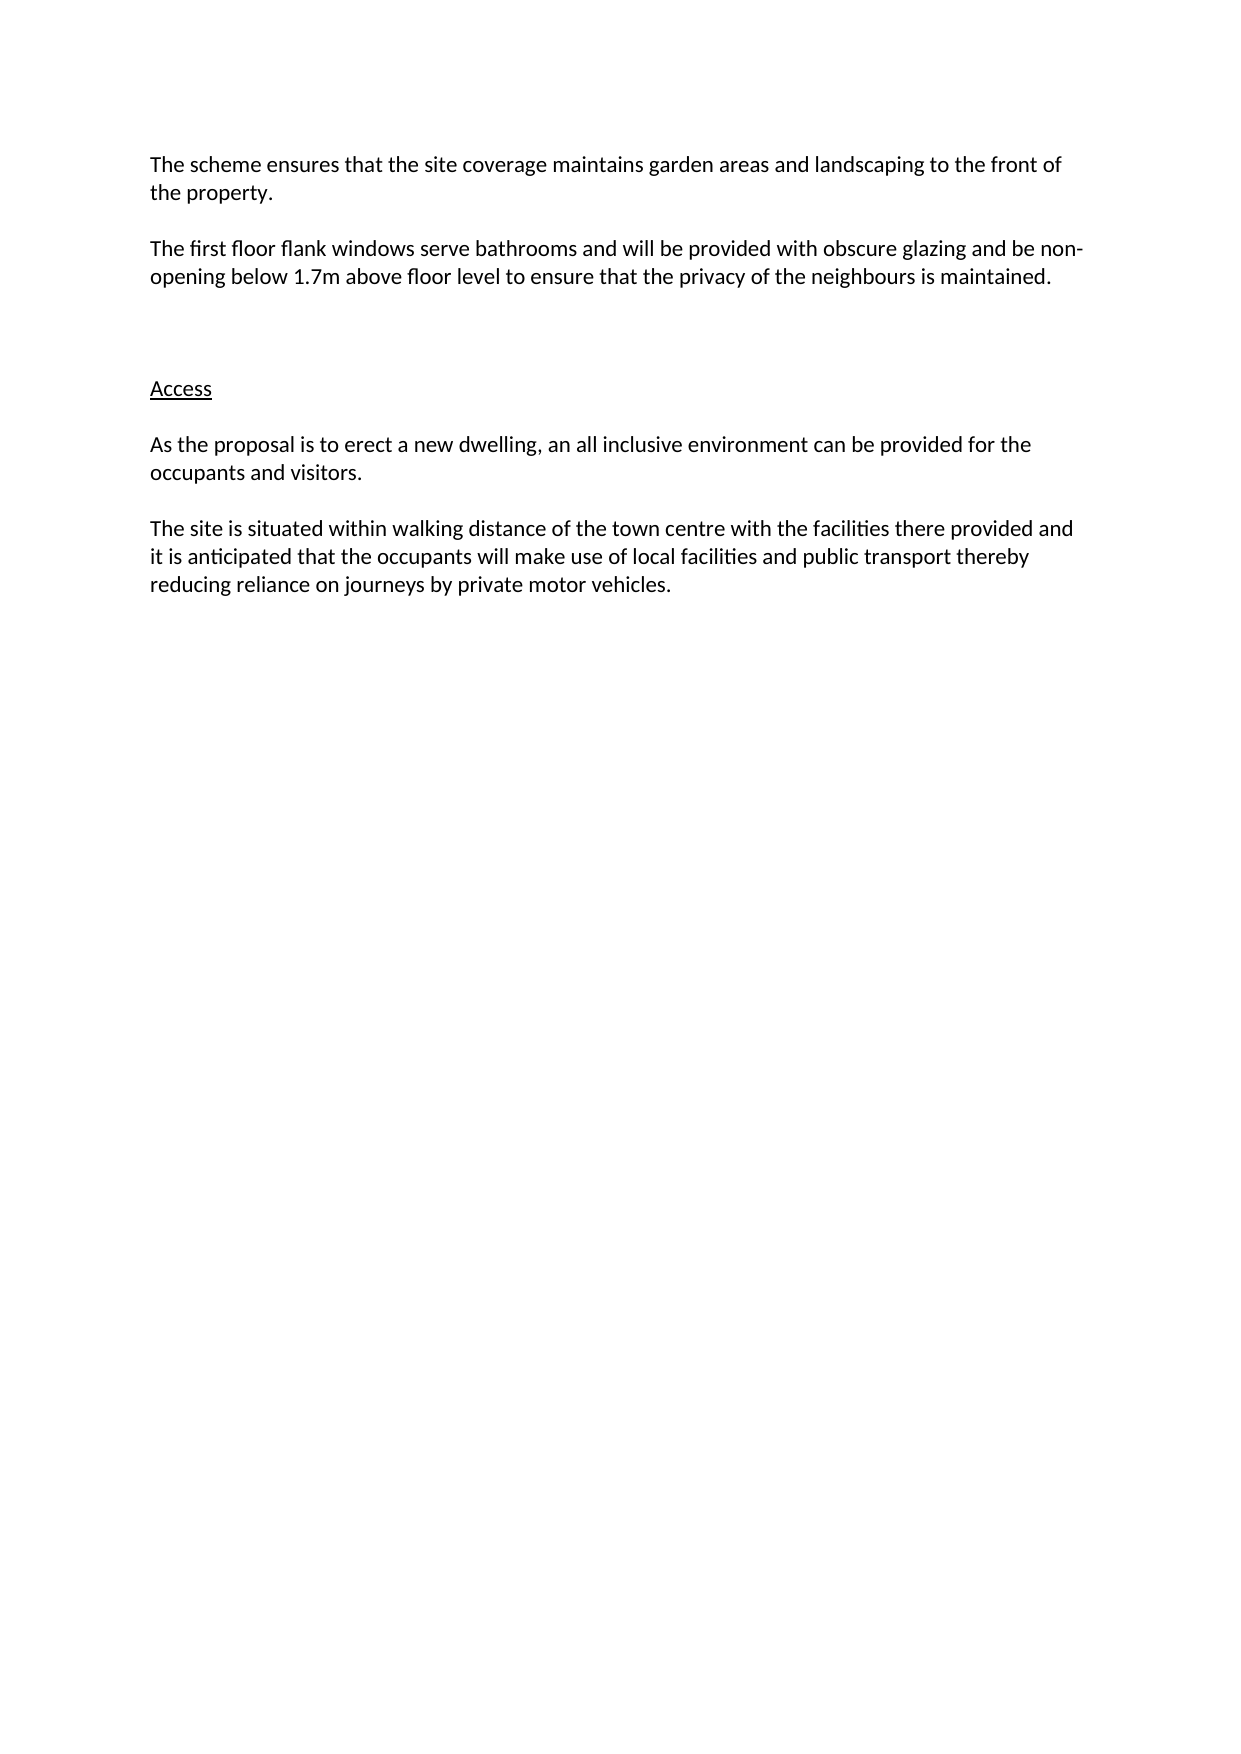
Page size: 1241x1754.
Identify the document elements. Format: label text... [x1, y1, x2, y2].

text As the proposal is to erect a new dwelling, an all inclusive environment can be provided for the occupants and visitors. [150, 430, 1090, 486]
text Access [150, 374, 1090, 402]
text The scheme ensures that the site coverage maintains garden areas and landscaping to the front of the property. [150, 150, 1090, 206]
text The site is situated within walking distance of the town centre with the facilities there provided and it is anticipated that the occupants will make use of local facilities and public transport thereby reducing reliance on journeys by private motor vehicles. [150, 514, 1090, 598]
text The first floor flank windows serve bathrooms and will be provided with obscure glazing and be non-opening below 1.7m above floor level to ensure that the privacy of the neighbours is maintained. [150, 234, 1090, 290]
